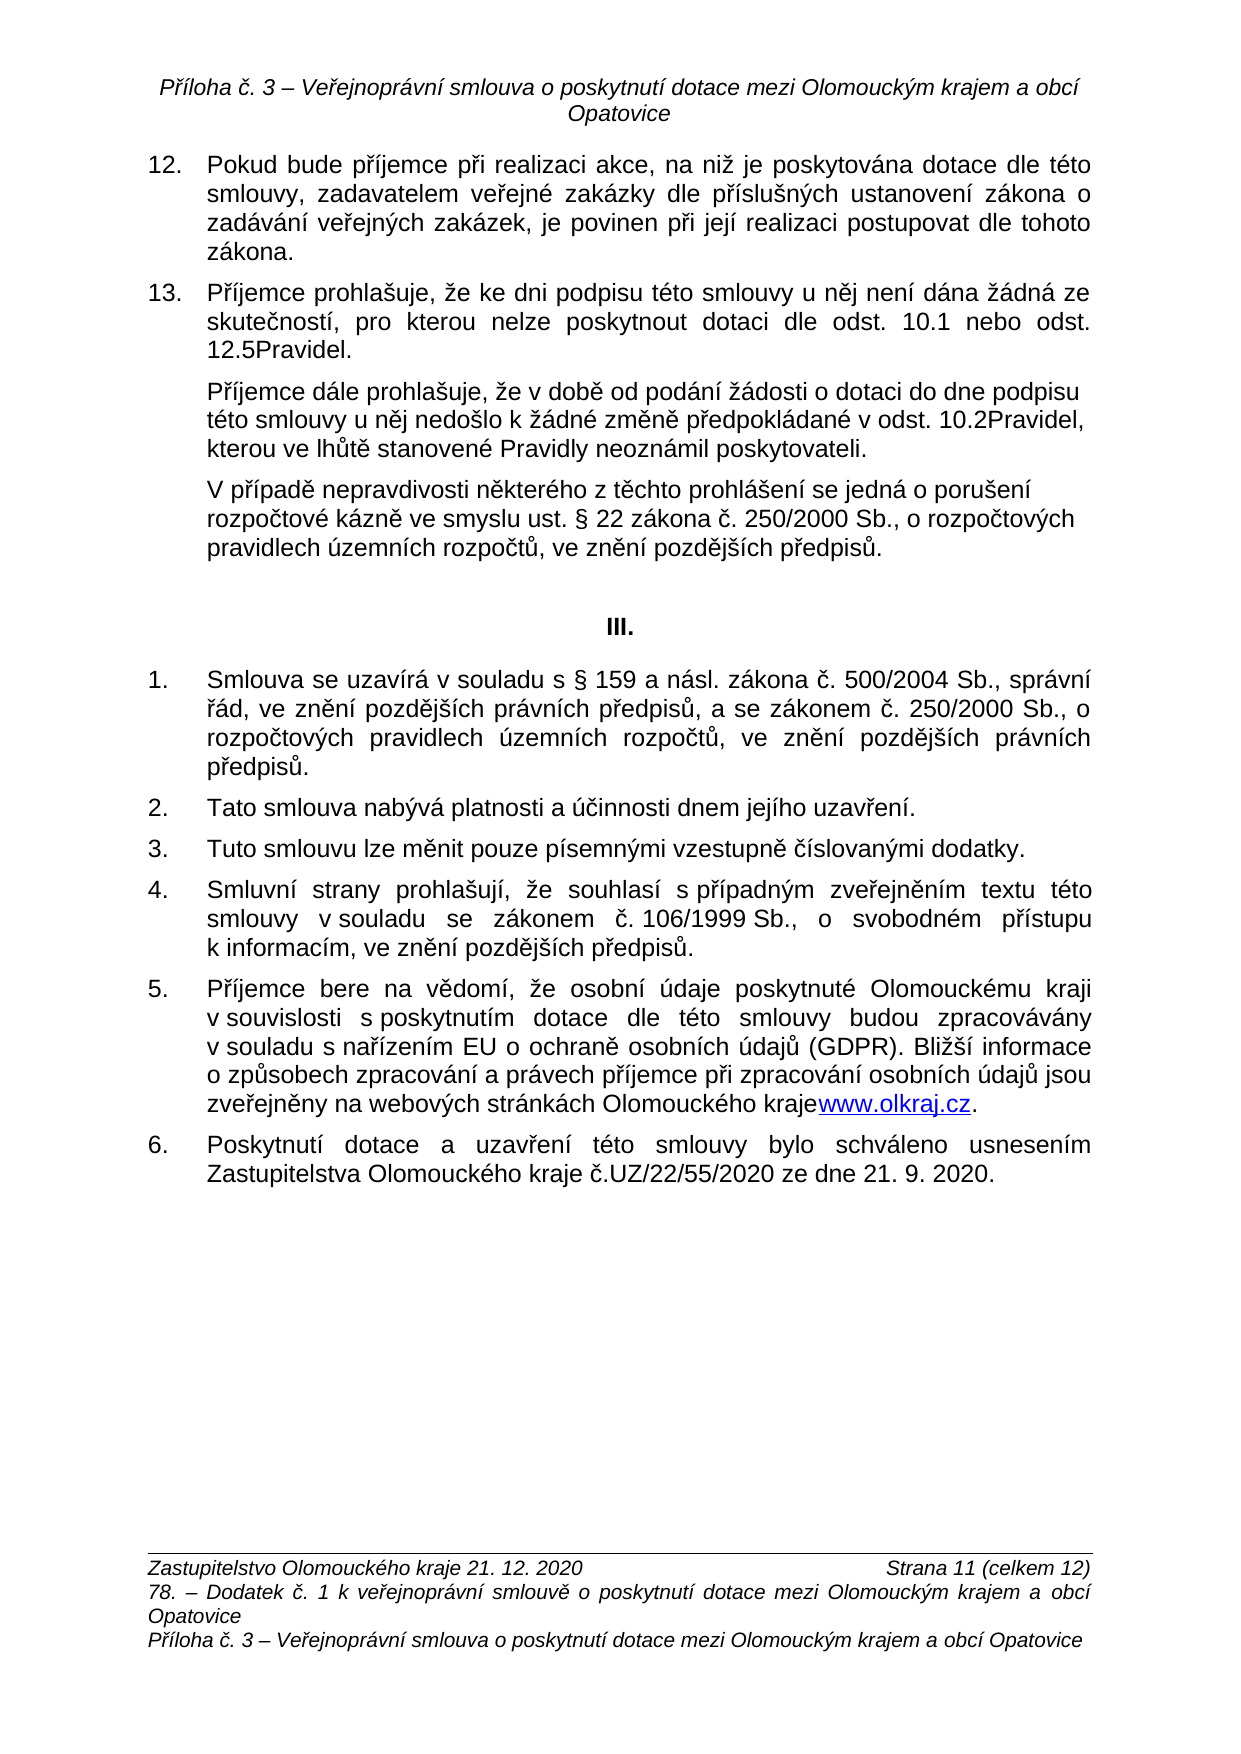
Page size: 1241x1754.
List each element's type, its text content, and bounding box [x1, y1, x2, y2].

list Poskytnutí dotace a uzavření této smlouvy bylo schváleno usnesením Zastupitelstva Olomouckého kraje č.UZ/22/55/2020 ze dne 21. 9. 2020. [148, 1131, 1093, 1188]
text Příjemce dále prohlašuje, že v době od podání žádosti o dotaci do dne podpisu této smlouvy u něj nedošlo k žádné změně předpokládané v odst. 10.2Pravidel, kterou ve lhůtě stanovené Pravidly neoznámil poskytovateli. [207, 377, 1093, 463]
list Smluvní strany prohlašují, že souhlasí s případným zveřejněním textu této smlouvy v souladu se zákonem č. 106/1999 Sb., o svobodném přístupu k informacím, ve znění pozdějších předpisů. [148, 876, 1093, 962]
list Tuto smlouvu lze měnit pouze písemnými vzestupně číslovanými dodatky. [148, 834, 1093, 863]
list Tato smlouva nabývá platnosti a účinnosti dnem jejího uzavření. [148, 793, 1093, 822]
list Příjemce prohlašuje, že ke dni podpisu této smlouvy u něj není dána žádná ze skutečností, pro kterou nelze poskytnout dotaci dle odst. 10.1 nebo odst. 12.5Pravidel. [148, 278, 1093, 364]
list Příjemce bere na vědomí, že osobní údaje poskytnuté Olomouckému kraji v souvislosti s poskytnutím dotace dle této smlouvy budou zpracovávány v souladu s nařízením EU o ochraně osobních údajů (GDPR). Bližší informace o způsobech zpracování a právech příjemce při zpracování osobních údajů jsou zveřejněny na webových stránkách Olomouckého krajewww.olkraj.cz. [148, 974, 1093, 1118]
list Smlouva se uzavírá v souladu s § 159 a násl. zákona č. 500/2004 Sb., správní řád, ve znění pozdějších právních předpisů, a se zákonem č. 250/2000 Sb., o rozpočtových pravidlech územních rozpočtů, ve znění pozdějších právních předpisů. [148, 666, 1093, 781]
text III. [148, 612, 1093, 641]
text V případě nepravdivosti některého z těchto prohlášení se jedná o porušení rozpočtové kázně ve smyslu ust. § 22 zákona č. 250/2000 Sb., o rozpočtových pravidlech územních rozpočtů, ve znění pozdějších předpisů. [207, 476, 1093, 562]
list Pokud bude příjemce při realizaci akce, na niž je poskytována dotace dle této smlouvy, zadavatelem veřejné zakázky dle příslušných ustanovení zákona o zadávání veřejných zakázek, je povinen při její realizaci postupovat dle tohoto zákona. [148, 151, 1093, 266]
